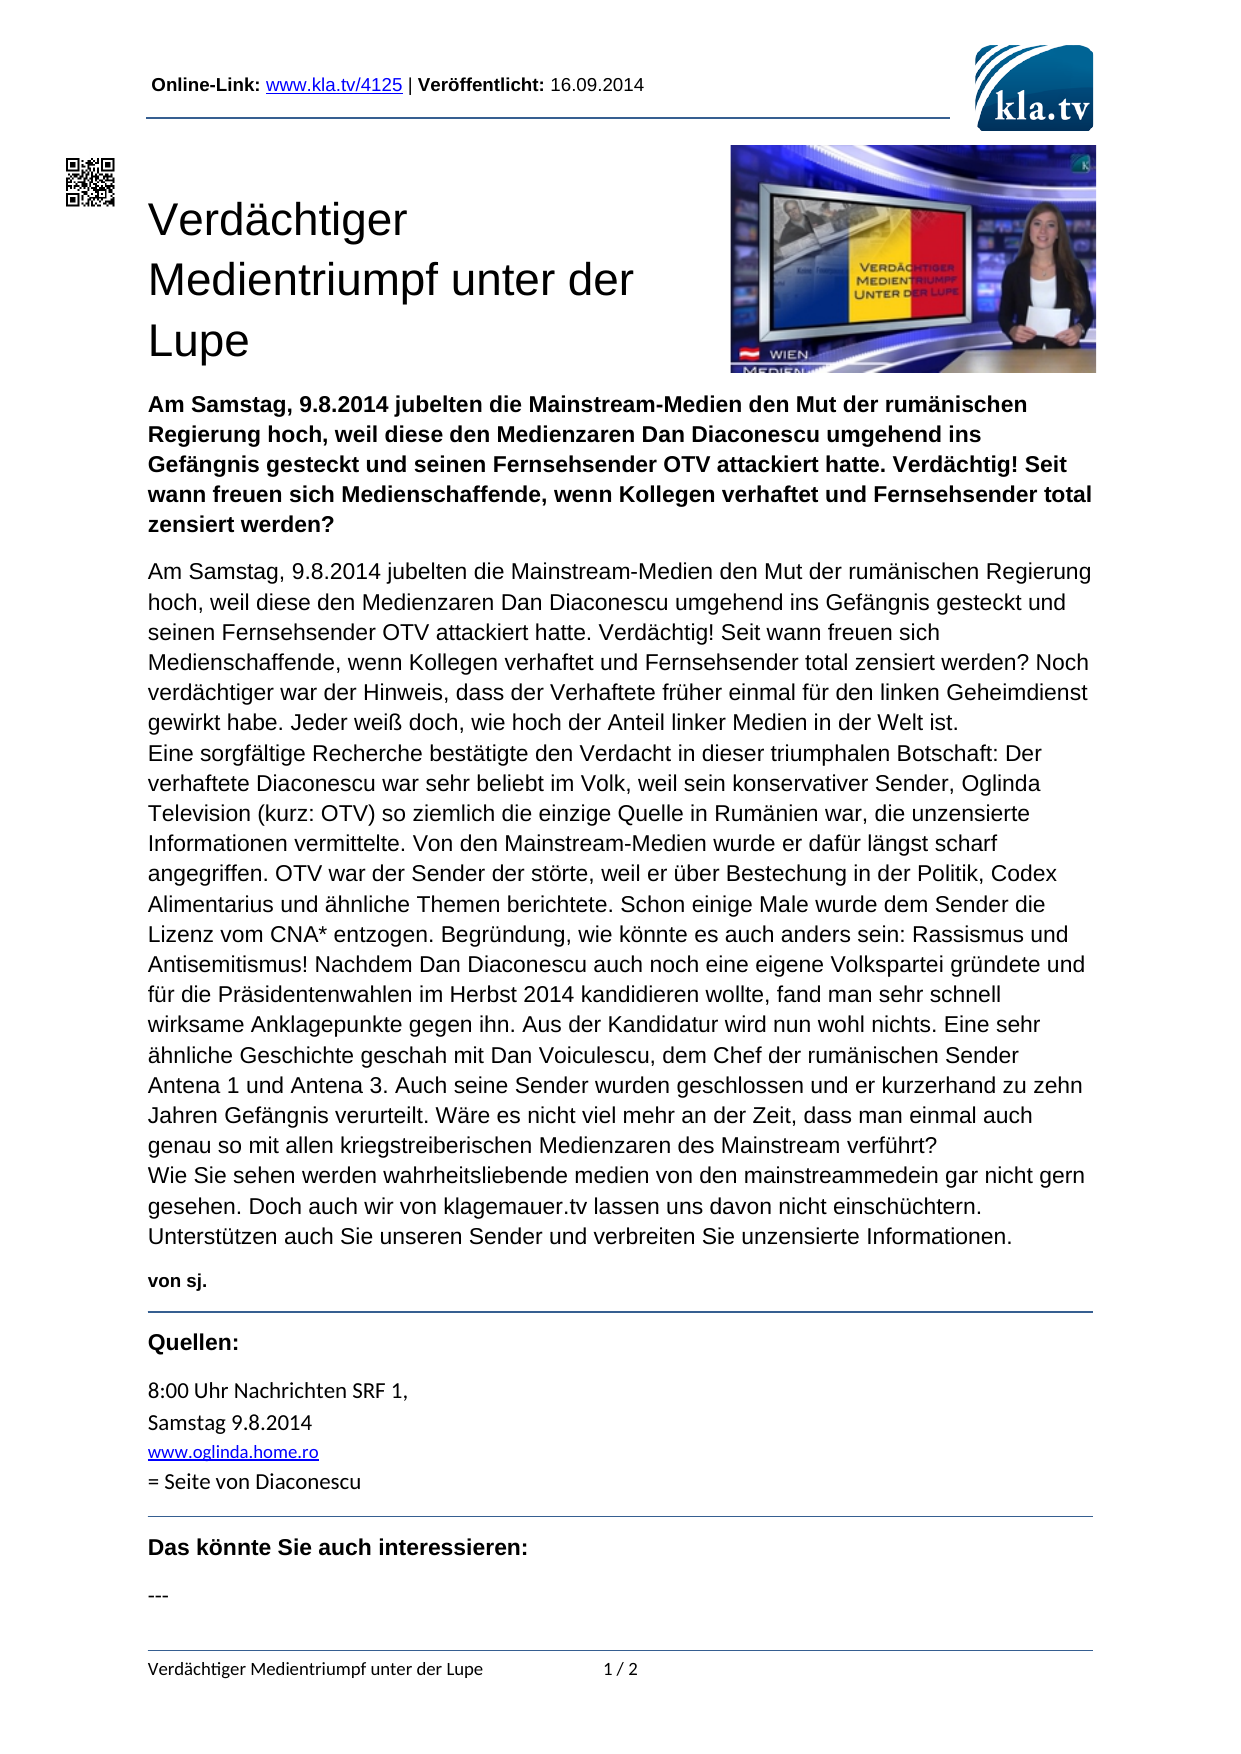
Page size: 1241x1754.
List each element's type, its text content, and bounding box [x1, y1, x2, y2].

text von sj. [148, 1270, 1093, 1291]
text Am Samstag, 9.8.2014 jubelten die Mainstream-Medien den Mut der rumänischen Regierung hoch, weil diese den Medienzaren Dan Diaconescu umgehend ins Gefängnis gesteckt und seinen Fernsehsender OTV attackiert hatte. Verdächtig! Seit wann freuen sich Medienschaffende, wenn Kollegen verhaftet und Fernsehsender total zensiert werden? Noch verdächtiger war der Hinweis, dass der Verhaftete früher einmal für den linken Geheimdienst gewirkt habe. Jeder weiß doch, wie hoch der Anteil linker Medien in der Welt ist. Eine sorgfältige Recherche bestätigte den Verdacht in dieser triumphalen Botschaft: Der verhaftete Diaconescu war sehr beliebt im Volk, weil sein konservativer Sender, Oglinda Television (kurz: OTV) so ziemlich die einzige Quelle in Rumänien war, die unzensierte Informationen vermittelte. Von den Mainstream-Medien wurde er dafür längst scharf angegriffen. OTV war der Sender der störte, weil er über Bestechung in der Politik, Codex Alimentarius und ähnliche Themen berichtete. Schon einige Male wurde dem Sender die Lizenz vom CNA* entzogen. Begründung, wie könnte es auch anders sein: Rassismus und Antisemitismus! Nachdem Dan Diaconescu auch noch eine eigene Volkspartei gründete und für die Präsidentenwahlen im Herbst 2014 kandidieren wollte, fand man sehr schnell wirksame Anklagepunkte gegen ihn. Aus der Kandidatur wird nun wohl nichts. Eine sehr ähnliche Geschichte geschah mit Dan Voiculescu, dem Chef der rumänischen Sender Antena 1 und Antena 3. Auch seine Sender wurden geschlossen und er kurzerhand zu zehn Jahren Gefängnis verurteilt. Wäre es nicht viel mehr an der Zeit, dass man einmal auch genau so mit allen kriegstreiberischen Medienzaren des Mainstream verführt? Wie Sie sehen werden wahrheitsliebende medien von den mainstreammedein gar nicht gern gesehen. Doch auch wir von klagemauer.tv lassen uns davon nicht einschüchtern. Unterstützen auch Sie unseren Sender und verbreiten Sie unzensierte Informationen. [148, 558, 1093, 1249]
text Verdächtiger Medientriumpf unter der Lupe [148, 192, 1093, 366]
text 8:00 Uhr Nachrichten SRF 1, Samstag 9.8.2014 www.oglinda.home.ro = Seite von Diaconescu [148, 1376, 1093, 1495]
text Am Samstag, 9.8.2014 jubelten die Mainstream-Medien den Mut der rumänischen Regierung hoch, weil diese den Medienzaren Dan Diaconescu umgehend ins Gefängnis gesteckt und seinen Fernsehsender OTV attackiert hatte. Verdächtig! Seit wann freuen sich Medienschaffende, wenn Kollegen verhaftet und Fernsehsender total zensiert werden? [148, 391, 1093, 538]
text Das könnte Sie auch interessieren: [148, 1517, 1093, 1560]
text Quellen: [148, 1313, 1093, 1356]
text --- [148, 1581, 1093, 1609]
